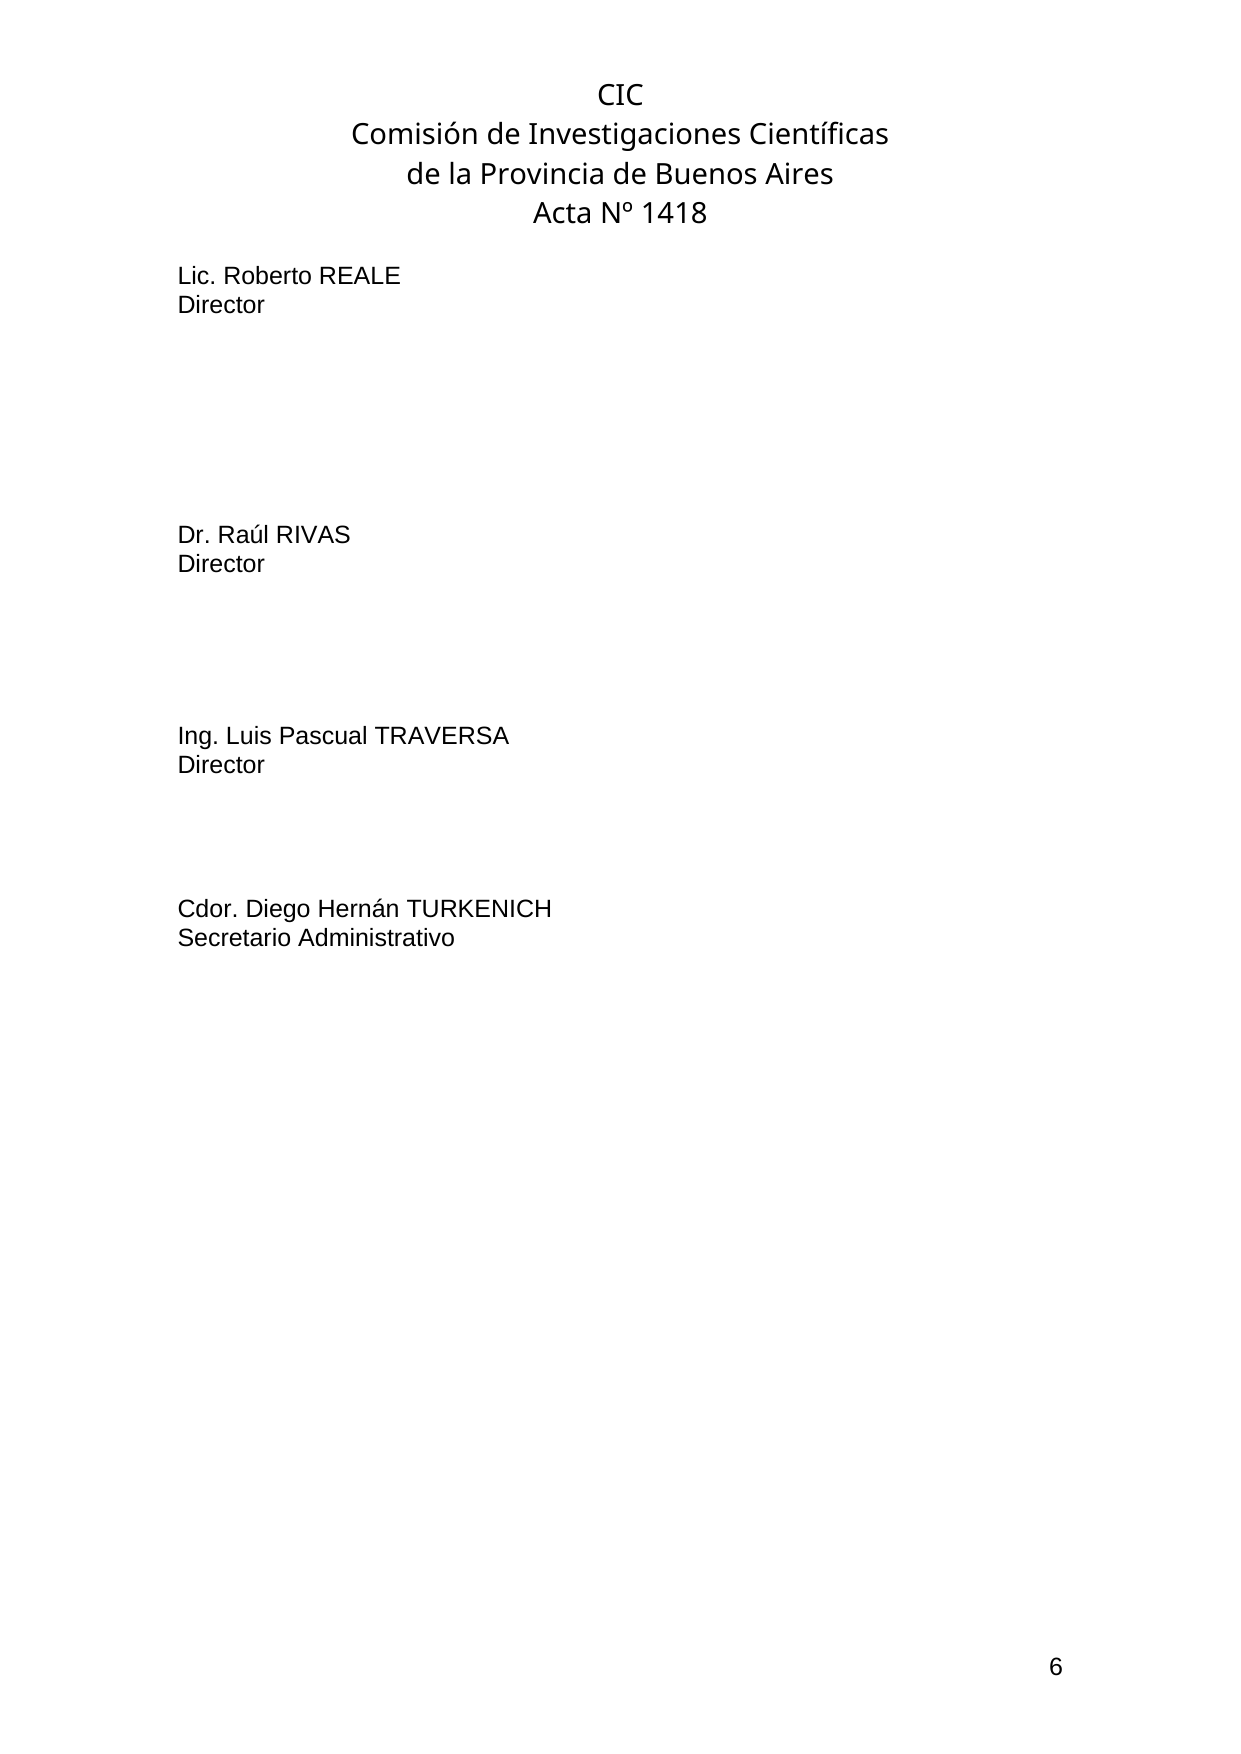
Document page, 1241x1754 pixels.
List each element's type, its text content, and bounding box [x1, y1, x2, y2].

text Director [177, 290, 1063, 319]
text Ing. Luis Pascual TRAVERSA [177, 721, 1063, 750]
text Secretario Administrativo [177, 922, 1063, 951]
text Dr. Raúl RIVAS [177, 520, 1063, 549]
text Director [177, 750, 1063, 779]
text Director [177, 549, 1063, 577]
text Lic. Roberto REALE [177, 261, 1063, 290]
text Cdor. Diego Hernán TURKENICH [177, 894, 1063, 922]
